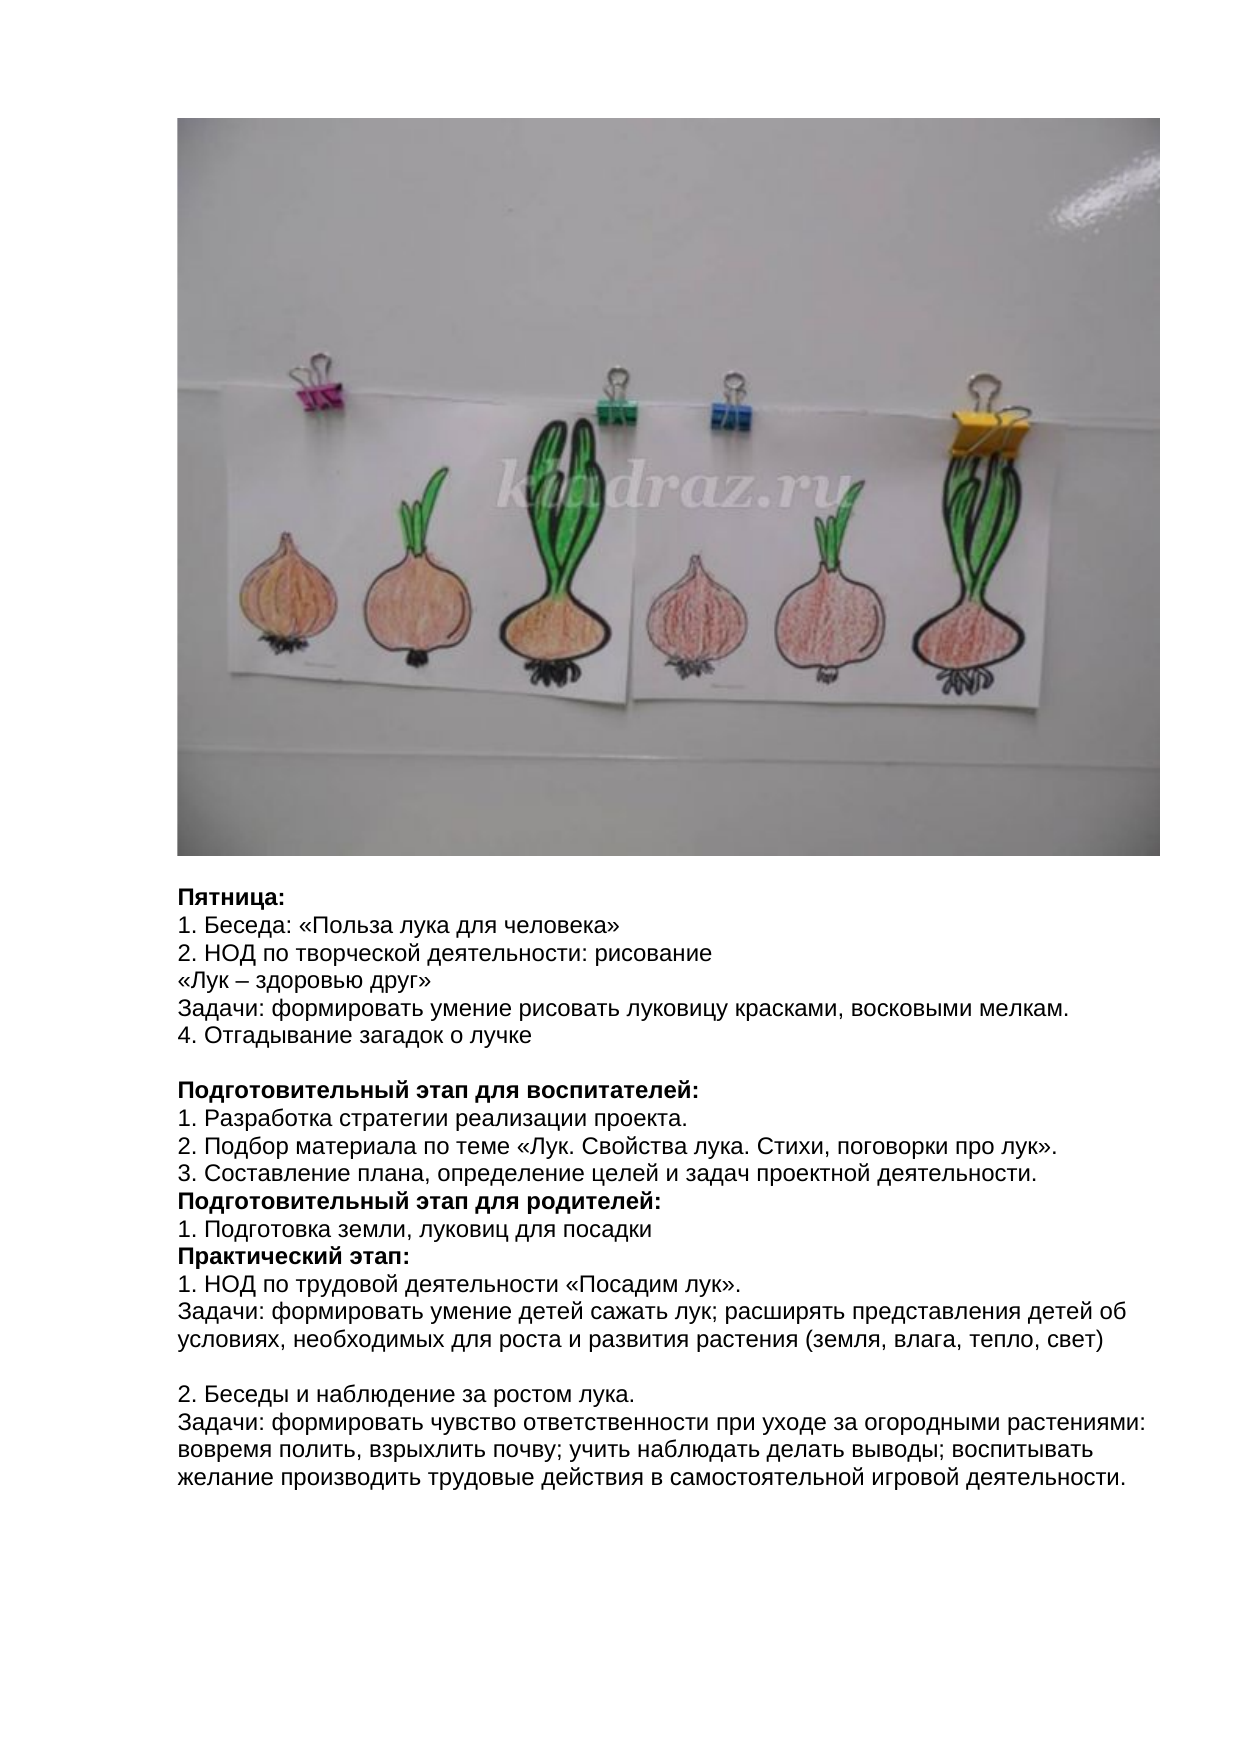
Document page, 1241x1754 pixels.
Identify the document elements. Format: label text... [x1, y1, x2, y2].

picture [177, 118, 1160, 856]
text Пятница: 1. Беседа: «Польза лука для человека» [177, 856, 1152, 938]
text 2. Беседы и наблюдение за ростом лука. Задачи: формировать чувство ответственности при уходе за огородными растениями: вовремя полить, взрыхлить почву; учить наблюдать делать выводы; воспитывать желание производить трудовые действия в самостоятельной игровой деятельности. [177, 1352, 1152, 1491]
text Подготовительный этап для воспитателей: 1. Разработка стратегии реализации проекта. 2. Подбор материала по теме «Лук. Свойства лука. Стихи, поговорки про лук». 3. Составление плана, определение целей и задач проектной деятельности. Подготовительный этап для родителей: 1. Подготовка земли, луковиц для посадки Практический этап: 1. НОД по трудовой деятельности «Посадим лук». Задачи: формировать умение детей сажать лук; расширять представления детей об условиях, необходимых для роста и развития растения (земля, влага, тепло, свет) [177, 1049, 1152, 1352]
text 2. НОД по творческой деятельности: рисование «Лук – здоровью друг» Задачи: формировать умение рисовать луковицу красками, восковыми мелкам. 4. Отгадывание загадок о лучке [177, 938, 1152, 1049]
